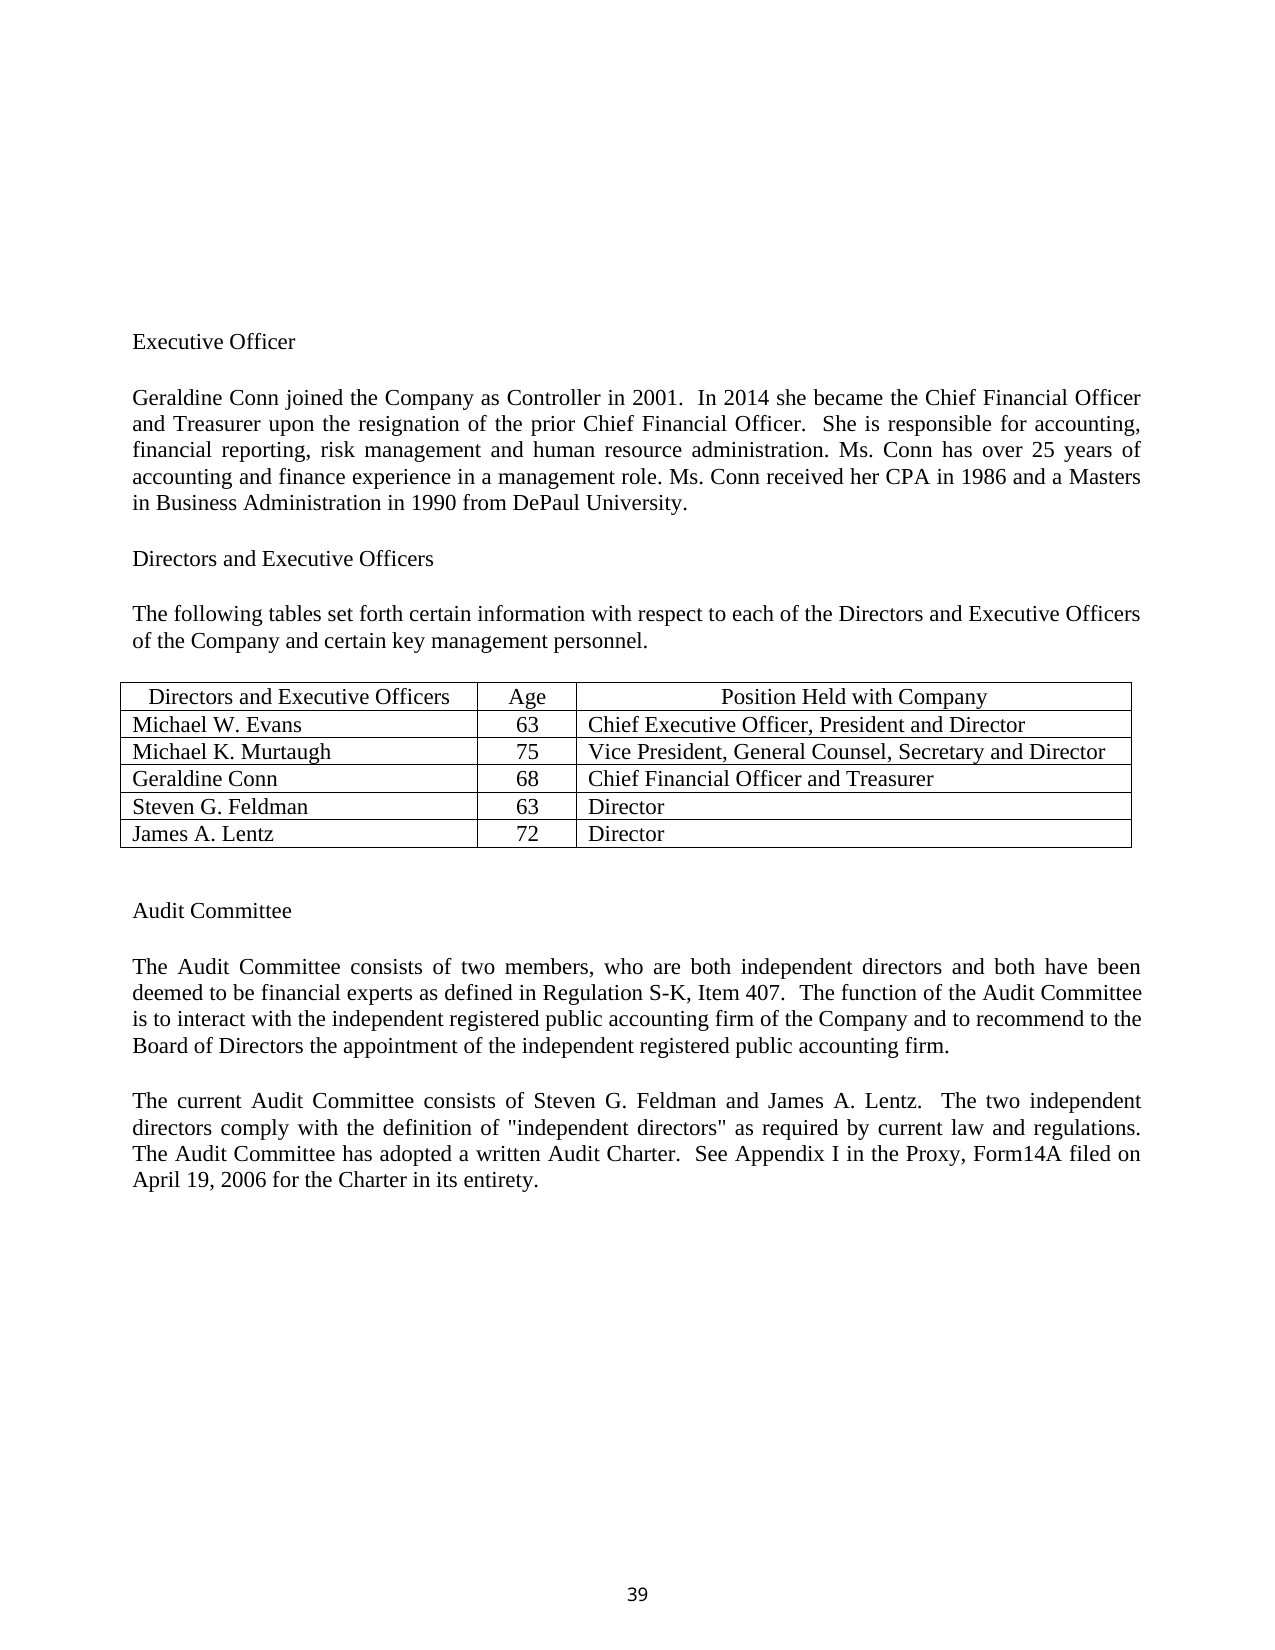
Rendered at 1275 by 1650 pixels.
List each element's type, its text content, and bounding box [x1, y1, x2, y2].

table_cell Geraldine Conn [121, 765, 477, 792]
table_header Directors and Executive Officers [121, 683, 477, 709]
table_header Age [478, 683, 576, 709]
text Executive Officer [132, 328, 1143, 355]
table_cell 63 [478, 793, 576, 819]
table_header Position Held with Company [577, 683, 1131, 709]
table_cell 63 [478, 711, 576, 737]
text Directors and Executive Officers [132, 545, 1143, 571]
text The following tables set forth certain information with respect to each of the Directors and Executive Officers of the Company and certain key management personnel. [132, 600, 1143, 653]
text Audit Committee [132, 898, 1143, 924]
text The Audit Committee consists of two members, who are both independent directors and both have been deemed to be financial experts as defined in Regulation S-K, Item 407. The function of the Audit Committee is to interact with the independent registered public accounting firm of the Company and to recommend to the Board of Directors the appointment of the independent registered public accounting firm. [132, 953, 1143, 1058]
table_cell Michael W. Evans [121, 711, 477, 737]
table_cell James A. Lentz [121, 820, 477, 847]
table_cell Steven G. Feldman [121, 793, 477, 819]
table_cell 68 [478, 765, 576, 792]
table_cell Chief Financial Officer and Treasurer [577, 765, 1131, 792]
table_cell 75 [478, 738, 576, 764]
table_cell Michael K. Murtaugh [121, 738, 477, 764]
table_cell Chief Executive Officer, President and Director [577, 711, 1131, 737]
text The current Audit Committee consists of Steven G. Feldman and James A. Lentz. The two independent directors comply with the definition of "independent directors" as required by current law and regulations. The Audit Committee has adopted a written Audit Charter. See Appendix I in the Proxy, Form14A filed on April 19, 2006 for the Charter in its entirety. [132, 1087, 1143, 1193]
table_cell Director [577, 820, 1131, 847]
table_cell Vice President, General Counsel, Secretary and Director [577, 738, 1131, 764]
table_cell 72 [478, 820, 576, 847]
text Geraldine Conn joined the Company as Controller in 2001. In 2014 she became the Chief Financial Officer and Treasurer upon the resignation of the prior Chief Financial Officer. She is responsible for accounting, financial reporting, risk management and human resource administration. Ms. Conn has over 25 years of accounting and finance experience in a management role. Ms. Conn received her CPA in 1986 and a Masters in Business Administration in 1990 from DePaul University. [132, 384, 1143, 516]
table_cell Director [577, 793, 1131, 819]
